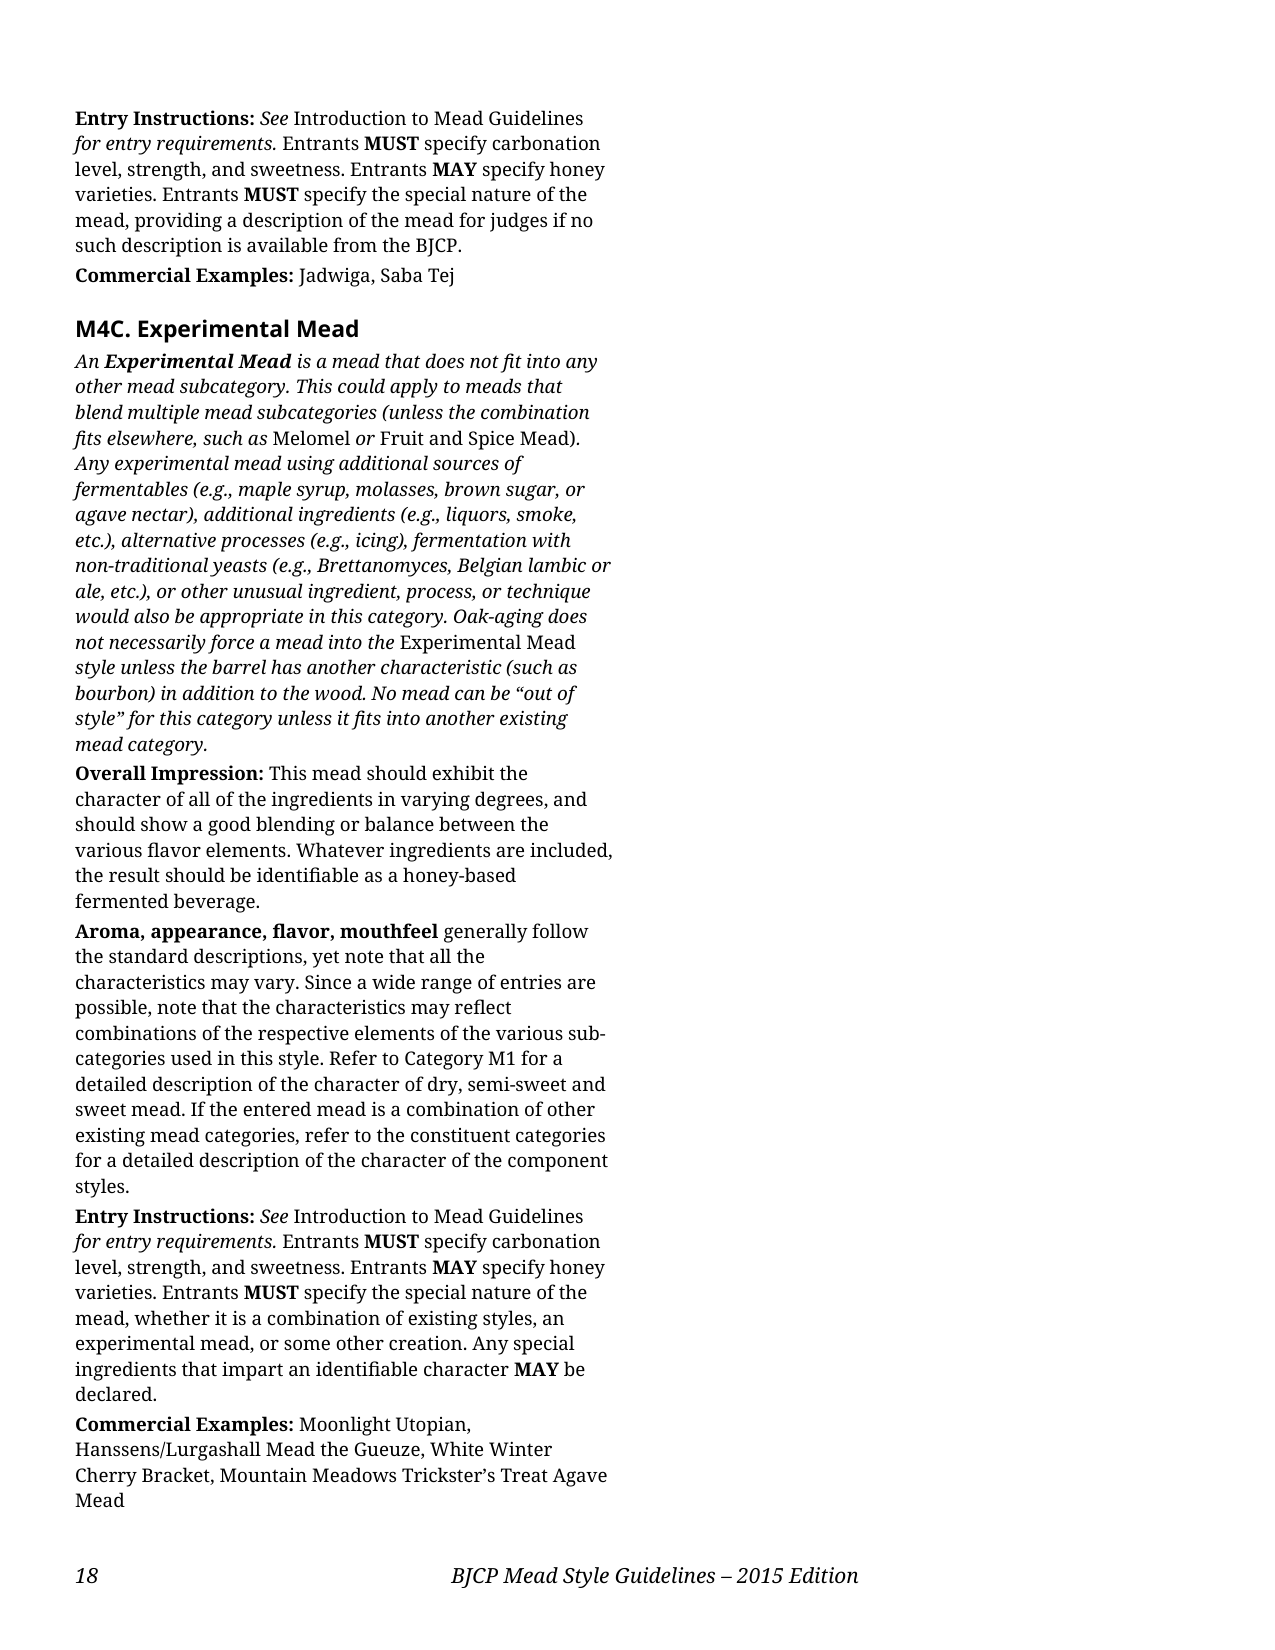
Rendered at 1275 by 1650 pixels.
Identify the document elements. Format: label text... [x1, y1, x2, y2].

text An Experimental Mead is a mead that does not fit into any other mead subcategory. This could apply to meads that blend multiple mead subcategories (unless the combination fits elsewhere, such as Melomel or Fruit and Spice Mead). Any experimental mead using additional sources of fermentables (e.g., maple syrup, molasses, brown sugar, or agave nectar), additional ingredients (e.g., liquors, smoke, etc.), alternative processes (e.g., icing), fermentation with non-traditional yeasts (e.g., Brettanomyces, Belgian lambic or ale, etc.), or other unusual ingredient, process, or technique would also be appropriate in this category. Oak-aging does not necessarily force a mead into the Experimental Mead style unless the barrel has another characteristic (such as bourbon) in addition to the wood. No mead can be “out of style” for this category unless it fits into another existing mead category. [75, 348, 615, 757]
text Commercial Examples: Moonlight Utopian, Hanssens/Lurgashall Mead the Gueuze, White Winter Cherry Bracket, Mountain Meadows Trickster’s Treat Agave Mead [75, 1411, 615, 1513]
text Entry Instructions: See Introduction to Mead Guidelines for entry requirements. Entrants MUST specify carbonation level, strength, and sweetness. Entrants MAY specify honey varieties. Entrants MUST specify the special nature of the mead, providing a description of the mead for judges if no such description is available from the BJCP. [75, 105, 615, 258]
text Commercial Examples: Jadwiga, Saba Tej [75, 262, 615, 288]
subtitle M4C. Experimental Mead [75, 313, 615, 344]
text Overall Impression: This mead should exhibit the character of all of the ingredients in varying degrees, and should show a good blending or balance between the various flavor elements. Whatever ingredients are included, the result should be identifiable as a honey-based fermented beverage. [75, 761, 615, 914]
text Aroma, appearance, flavor, mouthfeel generally follow the standard descriptions, yet note that all the characteristics may vary. Since a wide range of entries are possible, note that the characteristics may reflect combinations of the respective elements of the various sub-categories used in this style. Refer to Category M1 for a detailed description of the character of dry, semi-sweet and sweet mead. If the entered mead is a combination of other existing mead categories, refer to the constituent categories for a detailed description of the character of the component styles. [75, 918, 615, 1199]
text Entry Instructions: See Introduction to Mead Guidelines for entry requirements. Entrants MUST specify carbonation level, strength, and sweetness. Entrants MAY specify honey varieties. Entrants MUST specify the special nature of the mead, whether it is a combination of existing styles, an experimental mead, or some other creation. Any special ingredients that impart an identifiable character MAY be declared. [75, 1203, 615, 1407]
